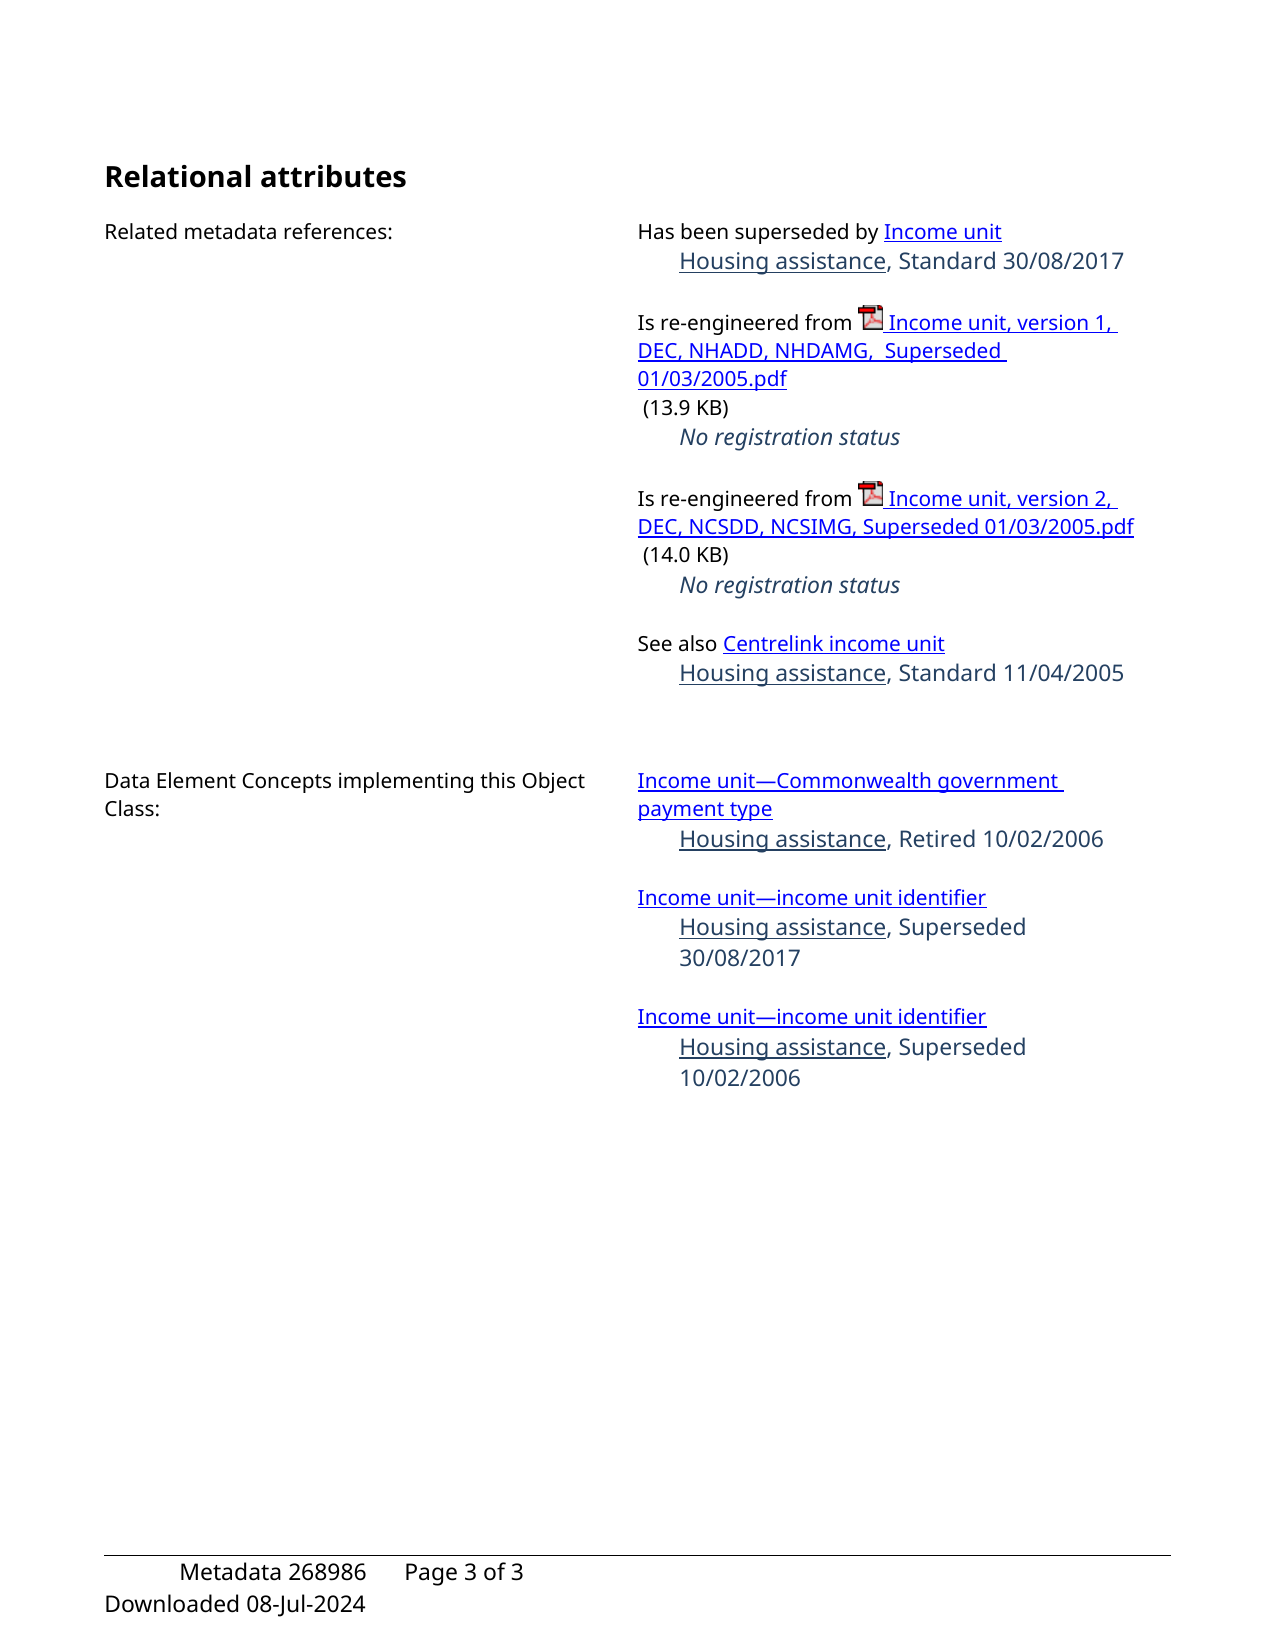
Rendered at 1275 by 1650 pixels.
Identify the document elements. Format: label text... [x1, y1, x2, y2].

table_cell Related metadata references: [93, 206, 626, 756]
table_header Relational attributes [93, 110, 1159, 206]
table_cell Income unit—Commonwealth government payment type Housing assistance, Retired 10/02/2006 Income unit—income unit identifier Housing assistance, Superseded 30/08/2017 Income unit—income unit identifier Housing assistance, Superseded 10/02/2006 [626, 756, 1159, 1160]
table_cell Data Element Concepts implementing this Object Class: [93, 756, 626, 1160]
table_cell Has been superseded by Income unit Housing assistance, Standard 30/08/2017 Is re-engineered from Income unit, version 1, DEC, NHADD, NHDAMG, Superseded 01/03/2005.pdf (13.9 KB) No registration status Is re-engineered from Income unit, version 2, DEC, NCSDD, NCSIMG, Superseded 01/03/2005.pdf (14.0 KB) No registration status See also Centrelink income unit Housing assistance, Standard 11/04/2005 [626, 206, 1159, 756]
